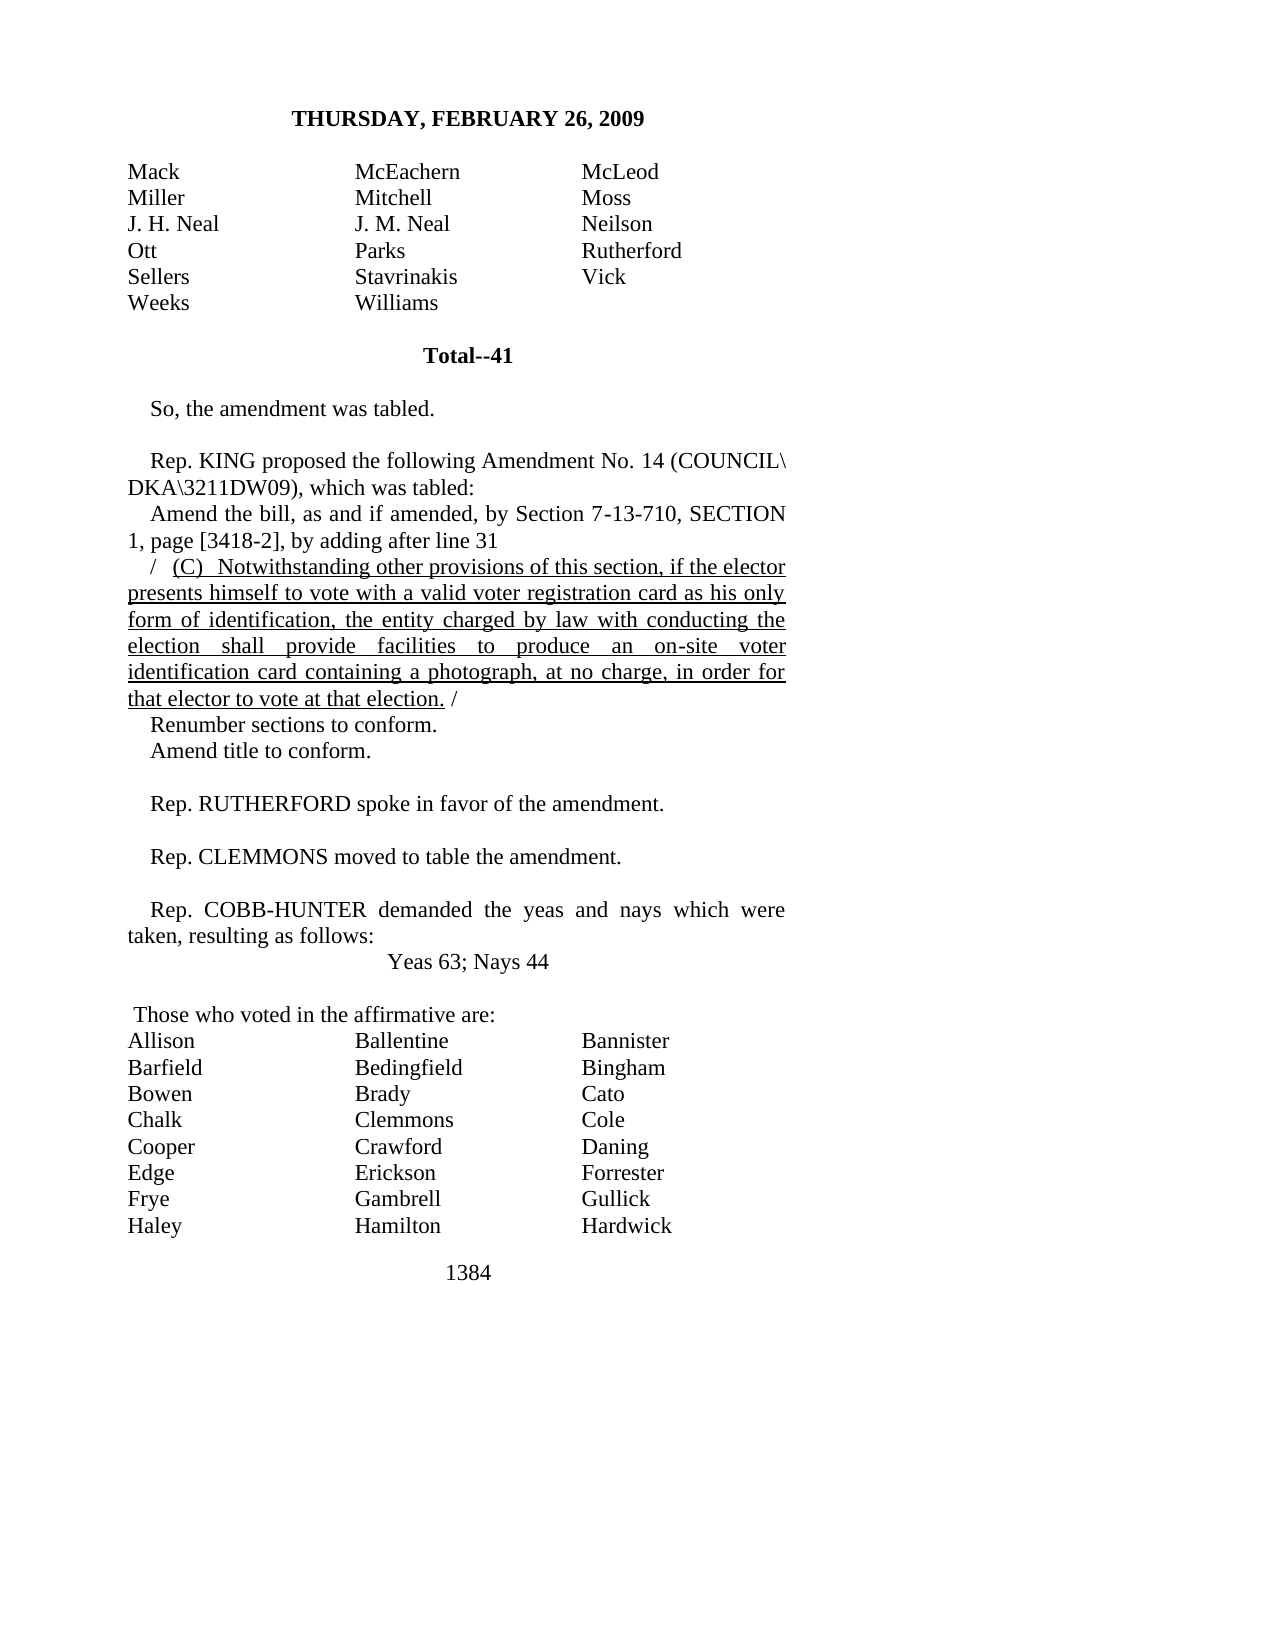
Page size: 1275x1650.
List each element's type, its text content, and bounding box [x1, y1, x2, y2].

text Amend title to conform. [127, 737, 786, 764]
text So, the amendment was tabled. [127, 395, 786, 421]
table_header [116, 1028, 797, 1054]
text Amend the bill, as and if amended, by Section 7-13-710, SECTION 1, page [3418-2], by adding after line 31 [127, 500, 786, 553]
text Those who voted in the affirmative are: [127, 1001, 786, 1027]
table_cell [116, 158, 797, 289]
text Renumber sections to conform. [127, 711, 786, 737]
text Rep. RUTHERFORD spoke in favor of the amendment. [127, 790, 786, 817]
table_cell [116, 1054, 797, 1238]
text Rep. COBB-HUNTER demanded the yeas and nays which were taken, resulting as follows: [127, 896, 786, 948]
text Rep. CLEMMONS moved to table the amendment. [127, 843, 786, 869]
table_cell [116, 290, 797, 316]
text Rep. KING proposed the following Amendment No. 14 (COUNCIL\DKA\3211DW09), which was tabled: [127, 448, 786, 500]
text Yeas 63; Nays 44 [127, 948, 786, 975]
text Total--41 [127, 342, 786, 368]
text / (C) Notwithstanding other provisions of this section, if the elector presents himself to vote with a valid voter registration card as his only form of identification, the entity charged by law with conducting the election shall provide facilities to produce an on-site voter identification card containing a photograph, at no charge, in order for that elector to vote at that election. / [127, 553, 786, 602]
